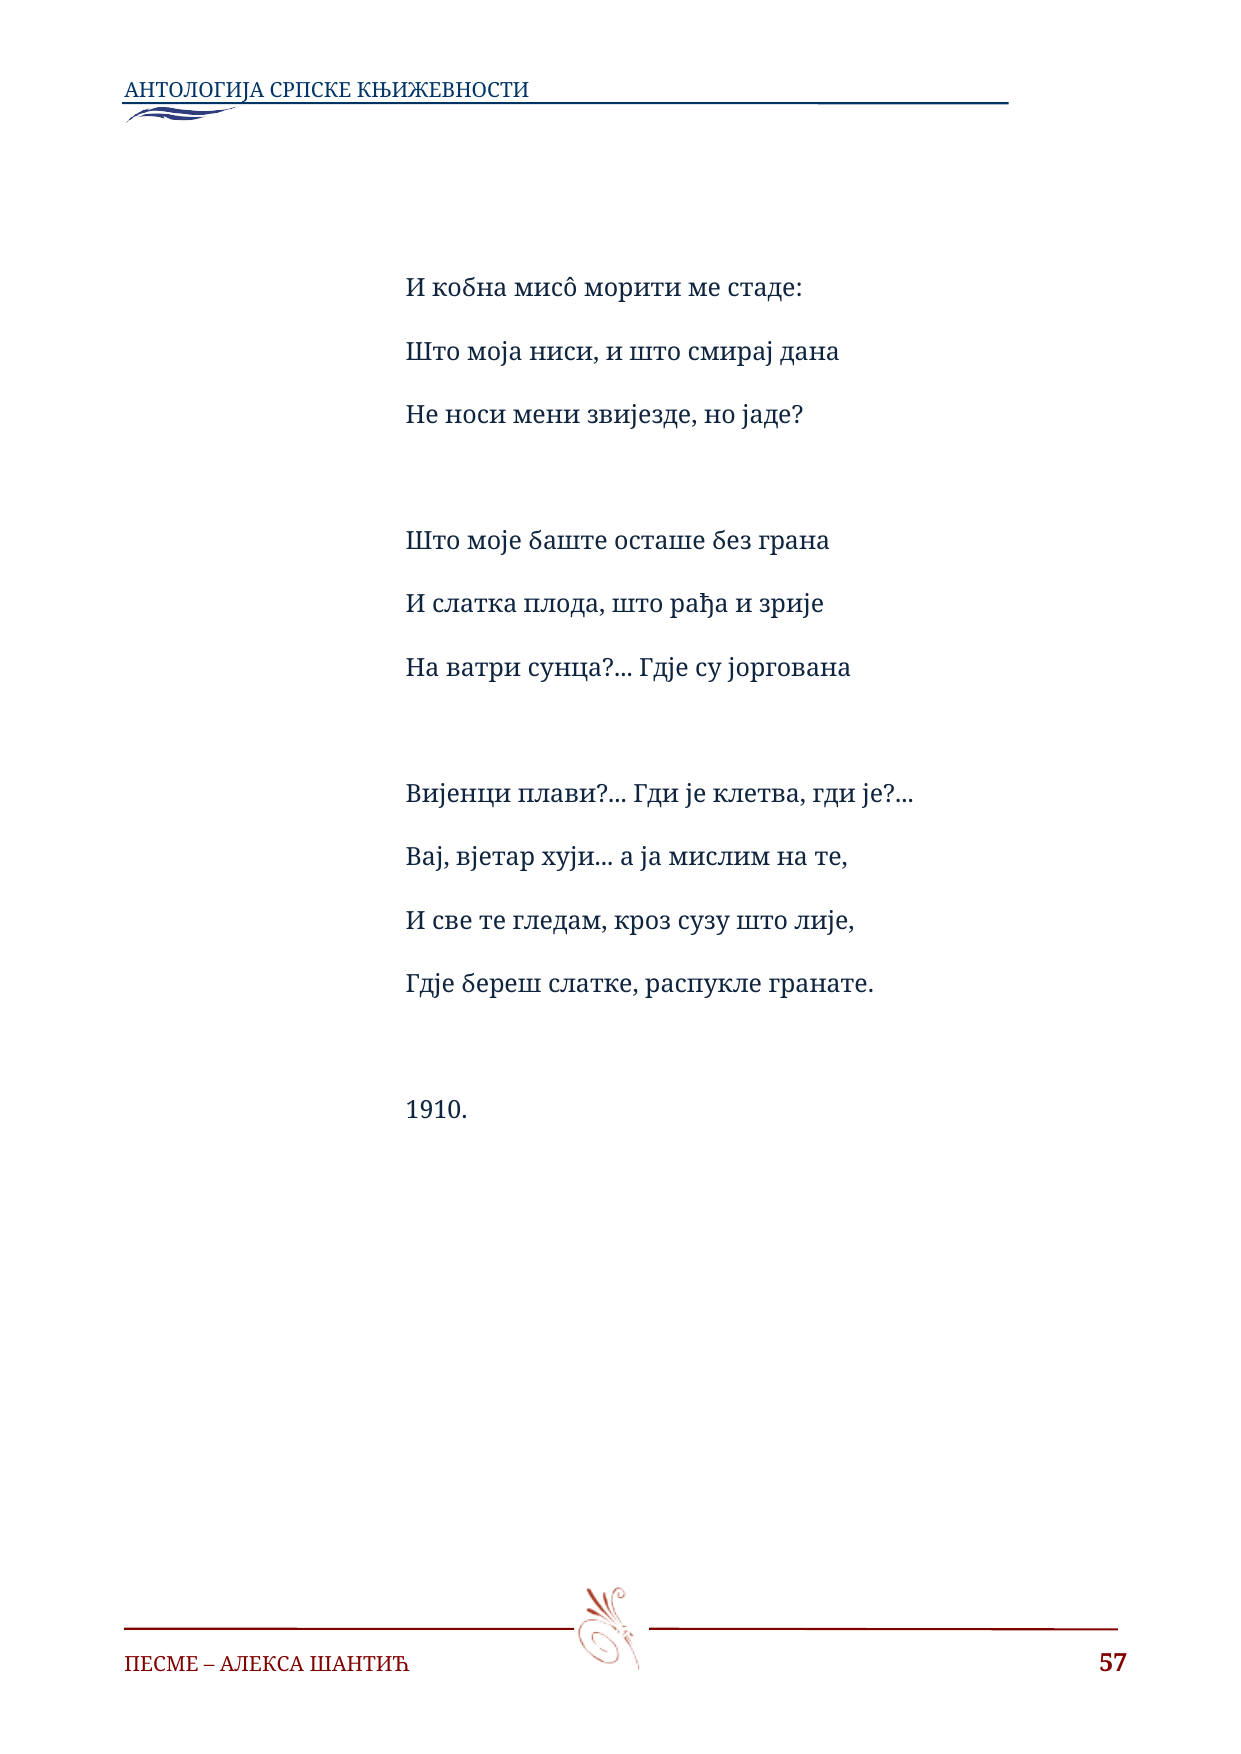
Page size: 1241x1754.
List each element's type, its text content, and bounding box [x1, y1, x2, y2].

text Вијенци плави?... Гди је клетва, гди је?... [124, 776, 1146, 810]
text 1910. [124, 1092, 1146, 1126]
text И кобна мисô морити ме стаде: [124, 270, 1146, 304]
text Што моја ниси, и што смирај дана [124, 333, 1146, 367]
text И све те гледам, кроз сузу што лије, [124, 902, 1146, 936]
text Гдје береш слатке, распукле гранате. [124, 966, 1146, 999]
text Вај, вјетар хуји... а ја мислим на те, [124, 839, 1146, 873]
text И слатка плода, што рађа и зрије [124, 586, 1146, 620]
text Што моје баште осташе без грана [124, 523, 1146, 557]
text На ватри сунца?... Гдје су јоргована [124, 649, 1146, 683]
text Не носи мени звијезде, но јаде? [124, 396, 1146, 431]
